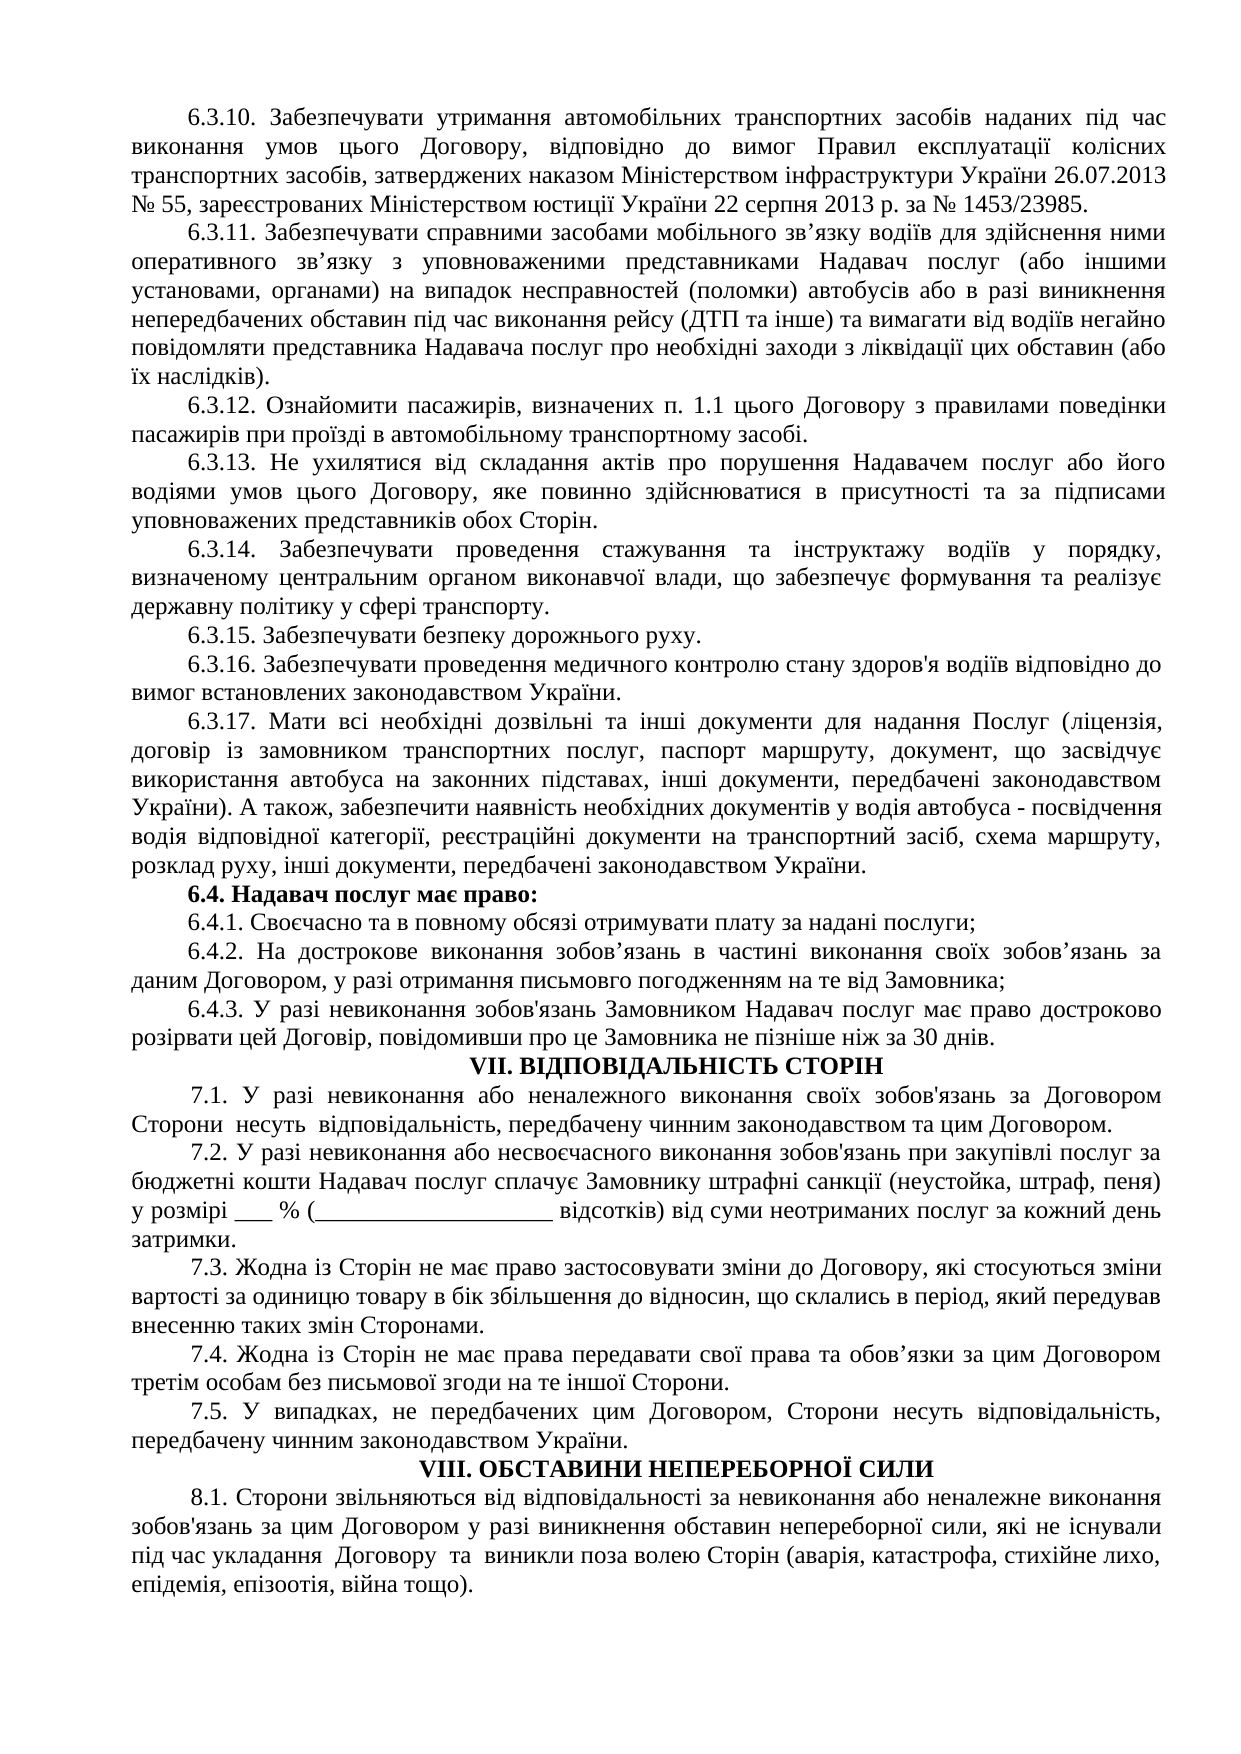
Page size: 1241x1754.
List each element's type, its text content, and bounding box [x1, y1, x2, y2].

text 6.4.3. У разі невиконання зобов'язань Замовником Надавач послуг має право достроково розірвати цей Договір, повідомивши про це Замовника не пізніше ніж за 30 днів. [131, 994, 1162, 1051]
text 8.1. Сторони звільняються від відповідальності за невиконання або неналежне виконання зобов'язань за цим Договором у разі виникнення обставин непереборної сили, які не існували під час укладання Договору та виникли поза волею Сторін (аварія, катастрофа, стихійне лихо, епідемія, епізоотія, війна тощо). [131, 1482, 1162, 1597]
text 6.3.15. Забезпечувати безпеку дорожнього руху. [131, 620, 1162, 649]
text 7.1. У разі невиконання або неналежного виконання своїх зобов'язань за Договором Сторони несуть відповідальність, передбачену чинним законодавством та цим Договором. [131, 1080, 1162, 1137]
text 6.3.14. Забезпечувати проведення стажування та інструктажу водіїв у порядку, визначеному центральним органом виконавчої влади, що забезпечує формування та реалізує державну політику у сфері транспорту. [131, 534, 1162, 620]
text 6.4.1. Своєчасно та в повному обсязі отримувати плату за надані послуги; [131, 907, 1162, 936]
text 6.3.12. Ознайомити пасажирів, визначених п. 1.1 цього Договору з правилами поведінки пасажирів при проїзді в автомобільному транспортному засобі. [131, 390, 1167, 447]
text 6.3.11. Забезпечувати справними засобами мобільного зв’язку водіїв для здійснення ними оперативного зв’язку з уповноваженими представниками Надавач послуг (або іншими установами, органами) на випадок несправностей (поломки) автобусів або в разі виникнення непередбачених обставин під час виконання рейсу (ДТП та інше) та вимагати від водіїв негайно повідомляти представника Надавача послуг про необхідні заходи з ліквідації цих обставин (або їх наслідків). [131, 217, 1167, 390]
text 7.3. Жодна із Сторін не має право застосовувати зміни до Договору, які стосуються зміни вартості за одиницю товару в бік збільшення до відносин, що склались в період, який передував внесенню таких змін Сторонами. [131, 1252, 1162, 1339]
text 6.3.16. Забезпечувати проведення медичного контролю стану здоров'я водіїв відповідно до вимог встановлених законодавством України. [131, 649, 1162, 706]
text 6.3.13. Не ухилятися від складання актів про порушення Надавачем послуг або його водіями умов цього Договору, яке повинно здійснюватися в присутності та за підписами уповноважених представників обох Сторін. [131, 447, 1167, 534]
text 6.3.10. Забезпечувати утримання автомобільних транспортних засобів наданих під час виконання умов цього Договору, відповідно до вимог Правил експлуатації колісних транспортних засобів, затверджених наказом Міністерством інфраструктури України 26.07.2013 № 55, зареєстрованих Міністерством юстиції України 22 серпня 2013 р. за № 1453/23985. [131, 102, 1167, 217]
text 7.2. У разі невиконання або несвоєчасного виконання зобов'язань при закупівлі послуг за бюджетні кошти Надавач послуг сплачує Замовнику штрафні санкції (неустойка, штраф, пеня) у розмірі ___ % (___________________ відсотків) від суми неотриманих послуг за кожний день затримки. [131, 1137, 1162, 1252]
text VIII. ОБСТАВИНИ НЕПЕРЕБОРНОЇ СИЛИ [131, 1454, 1162, 1482]
text 6.4. Надавач послуг має право: [131, 879, 1162, 907]
text 7.5. У випадках, не передбачених цим Договором, Сторони несуть відповідальність, передбачену чинним законодавством України. [131, 1396, 1162, 1454]
text 6.3.17. Мати всі необхідні дозвільні та інші документи для надання Послуг (ліцензія, договір із замовником транспортних послуг, паспорт маршруту, документ, що засвідчує використання автобуса на законних підставах, інші документи, передбачені законодавством України). А також, забезпечити наявність необхідних документів у водія автобуса - посвідчення водія відповідної категорії, реєстраційні документи на транспортний засіб, схема маршруту, розклад руху, інші документи, передбачені законодавством України. [131, 706, 1162, 879]
text 7.4. Жодна із Сторін не має права передавати свої права та обов’язки за цим Договором третім особам без письмової згоди на те іншої Сторони. [131, 1339, 1162, 1396]
text VII. ВІДПОВІДАЛЬНІСТЬ СТОРІН [131, 1051, 1162, 1080]
text 6.4.2. На дострокове виконання зобов’язань в частині виконання своїх зобов’язань за даним Договором, у разі отримання письмовго погодженням на те від Замовника; [131, 936, 1162, 994]
